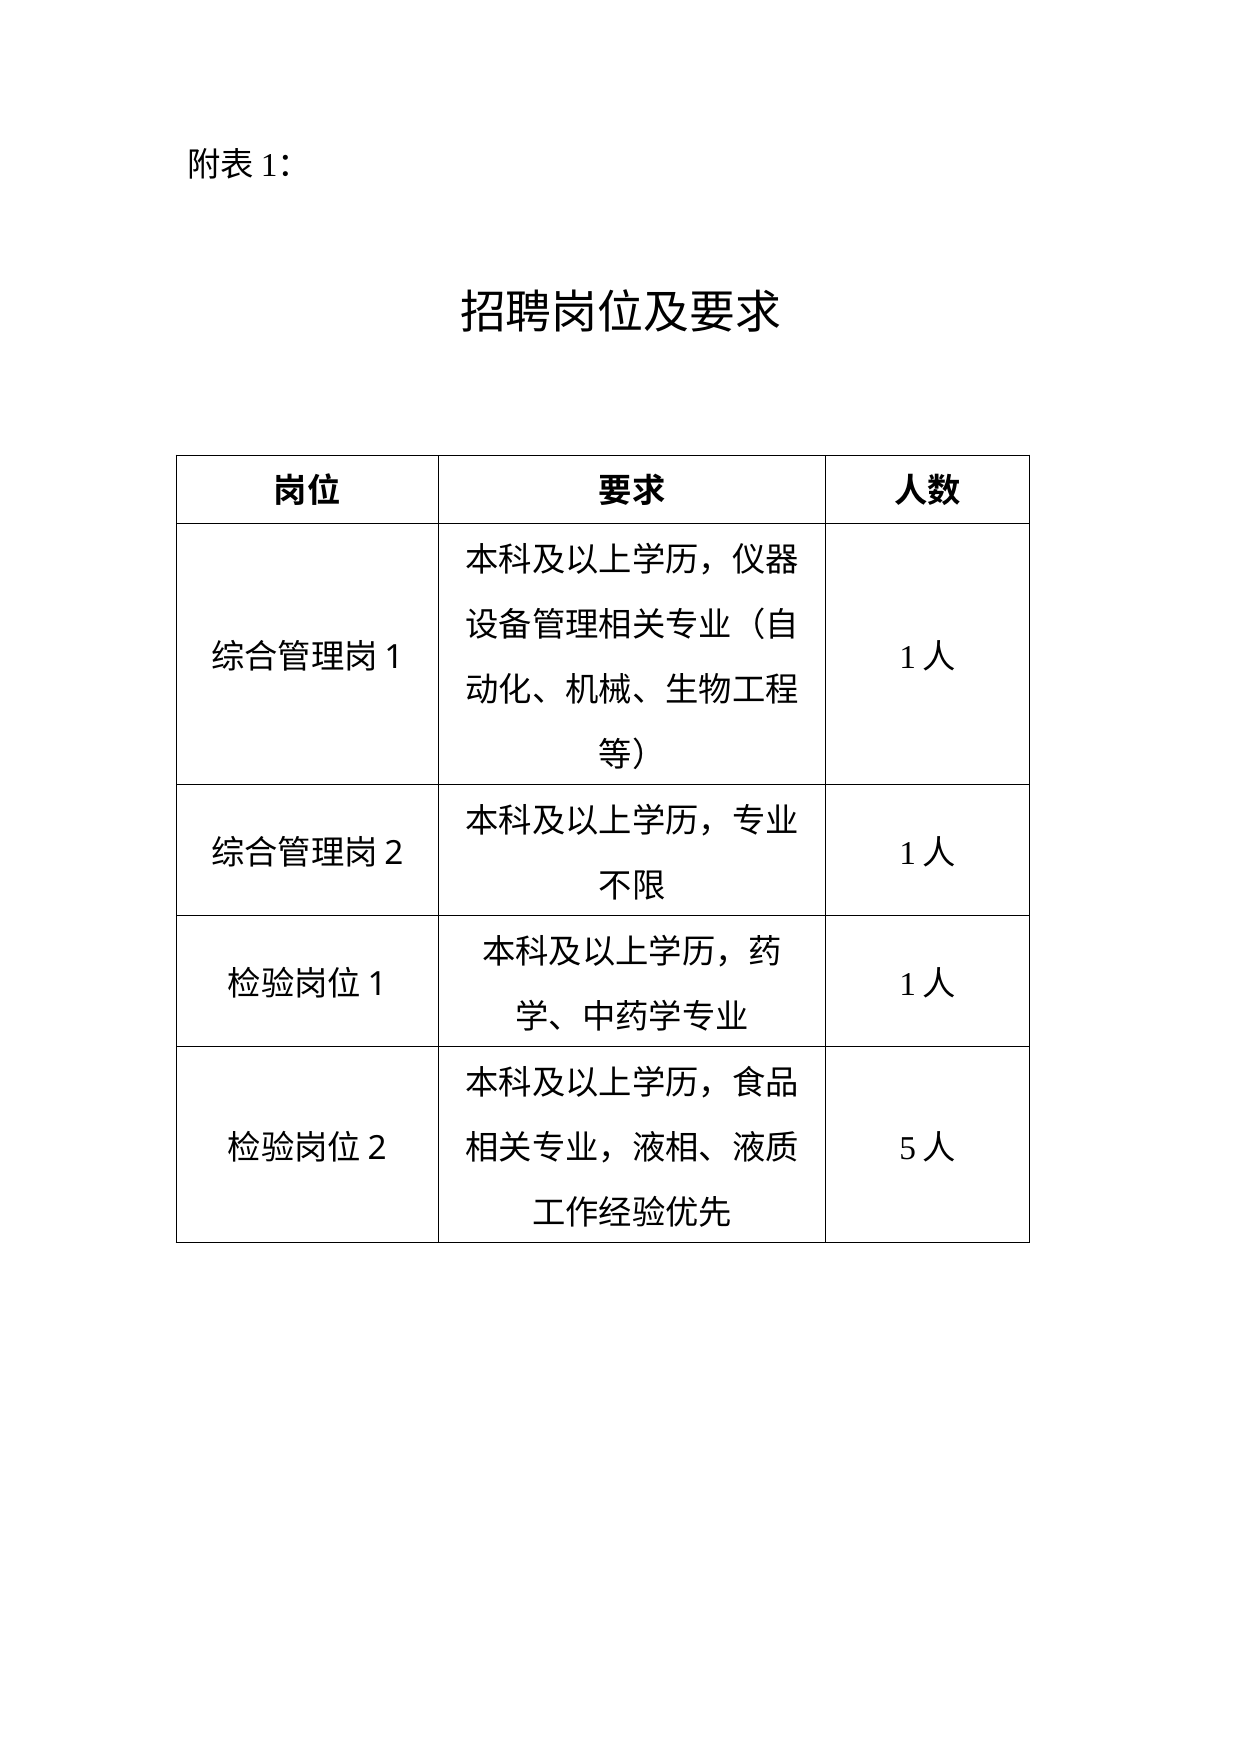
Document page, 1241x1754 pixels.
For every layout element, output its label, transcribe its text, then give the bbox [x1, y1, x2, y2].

table_cell 1人 [826, 785, 1029, 915]
table_cell 本科及以上学历，仪器设备管理相关专业（自动化、机械、生物工程等） [439, 524, 825, 784]
table_cell 检验岗位2 [177, 1047, 438, 1242]
table_cell 5人 [826, 1047, 1029, 1242]
table_cell 综合管理岗2 [177, 785, 438, 915]
table_header 人数 [826, 456, 1029, 523]
table_cell 本科及以上学历，食品相关专业，液相、液质工作经验优先 [439, 1047, 825, 1242]
table_cell 检验岗位1 [177, 916, 438, 1046]
text 附表1： [187, 129, 1053, 194]
table_header 要求 [439, 456, 825, 523]
table_cell 本科及以上学历，药学、中药学专业 [439, 916, 825, 1046]
table_header 岗位 [177, 456, 438, 523]
table_cell 综合管理岗1 [177, 524, 438, 784]
table_cell 本科及以上学历，专业不限 [439, 785, 825, 915]
text 招聘岗位及要求 [187, 259, 1053, 357]
table_cell 1人 [826, 524, 1029, 784]
table_cell 1人 [826, 916, 1029, 1046]
